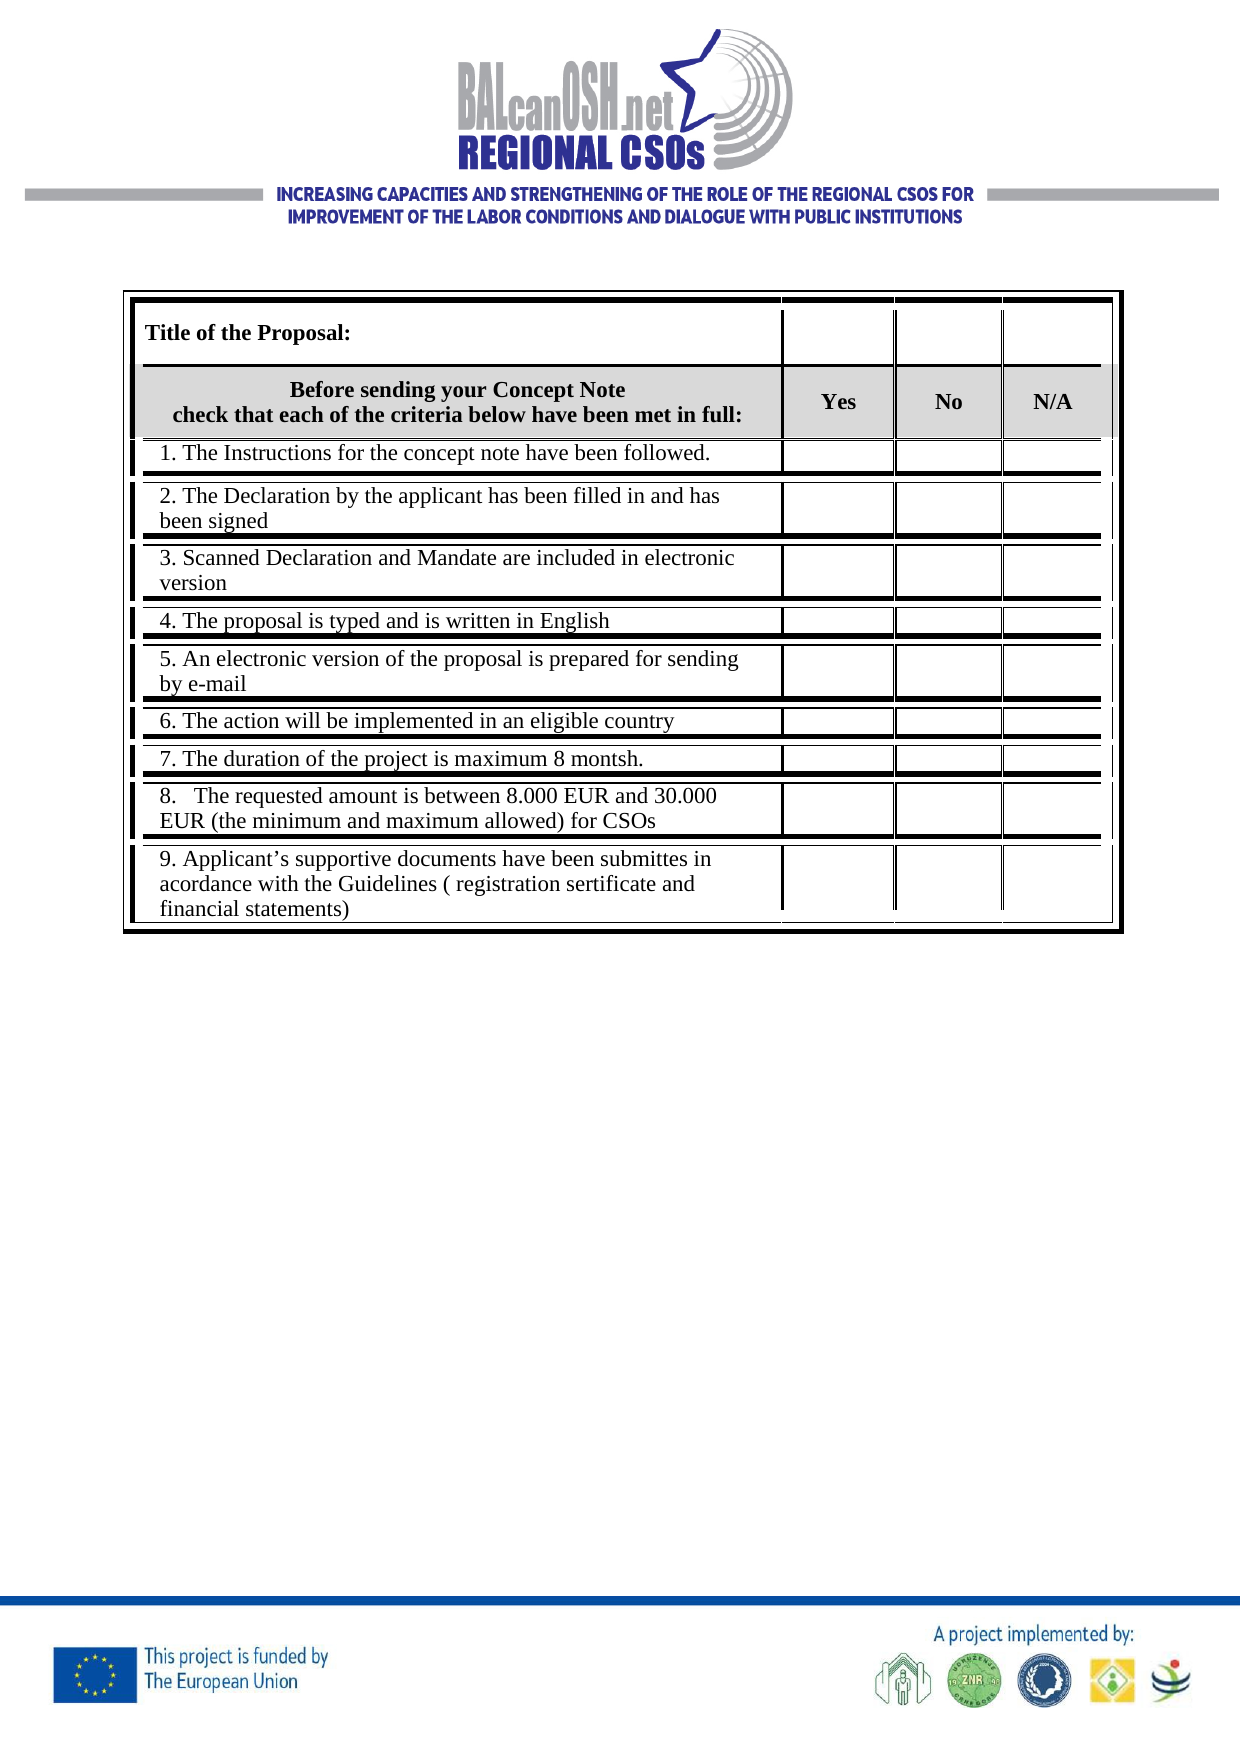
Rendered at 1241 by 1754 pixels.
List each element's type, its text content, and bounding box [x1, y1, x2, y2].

table_cell [895, 702, 1002, 707]
table_cell 6. The action will be implemented in an eligible country [129, 696, 782, 733]
table_cell [895, 739, 1002, 745]
table_header [895, 303, 1002, 364]
table_cell [1003, 471, 1118, 533]
table_cell N/A [1004, 364, 1112, 437]
table_cell [897, 646, 1001, 696]
picture [0, 1596, 1240, 1712]
table_cell [1003, 734, 1118, 771]
table_cell [782, 771, 895, 834]
table_cell [897, 483, 1001, 533]
table_header [782, 292, 895, 364]
table_cell 1. The Instructions for the concept note have been followed. [135, 438, 781, 471]
table_cell [782, 633, 895, 696]
table_cell [782, 471, 895, 533]
picture [24, 29, 1219, 293]
table_cell [1003, 771, 1118, 834]
table_cell [782, 596, 895, 633]
table_cell [1003, 633, 1118, 696]
table_cell [1003, 696, 1118, 733]
table_cell [782, 734, 895, 771]
table_cell [1003, 596, 1118, 633]
table_cell [895, 639, 1002, 644]
table_cell 3. Scanned Declaration and Mandate are included in electronic version [129, 533, 782, 596]
table_cell [1004, 438, 1112, 471]
table_cell [782, 696, 895, 733]
table_cell No [897, 367, 1001, 437]
table_cell [897, 746, 1001, 771]
table_cell Before sending your Concept Note check that each of the criteria below have been met in full: [135, 364, 781, 437]
table_cell [895, 476, 1002, 482]
table_cell [782, 533, 895, 596]
table_cell [1113, 438, 1118, 471]
table_cell 5. An electronic version of the proposal is prepared for sending by e-mail [129, 633, 782, 696]
table_cell Yes [784, 367, 893, 437]
table_cell [1003, 533, 1118, 596]
table_cell [784, 441, 893, 471]
table_cell [1003, 834, 1118, 921]
table_cell [782, 834, 895, 921]
table_cell [897, 441, 1001, 471]
table_cell [897, 546, 1001, 596]
table_header [895, 292, 1002, 297]
table_cell [895, 539, 1002, 544]
table_header [1003, 292, 1118, 364]
table_cell 9. Applicant’s supportive documents have been submittes in acordance with the Guidelines ( registration sertificate and financial statements) [129, 834, 782, 921]
table_cell 7. The duration of the project is maximum 8 montsh. [129, 734, 782, 771]
table_cell [897, 608, 1001, 633]
table_cell 4. The proposal is typed and is written in English [129, 596, 782, 633]
table_cell 8. The requested amount is between 8.000 EUR and 30.000 EUR (the minimum and maximum allowed) for CSOs [129, 771, 782, 834]
table_cell [895, 839, 1002, 845]
table_cell [895, 777, 1002, 782]
table_cell [895, 601, 1002, 607]
table_cell [897, 784, 1001, 834]
table_cell 2. The Declaration by the applicant has been filled in and has been signed [129, 471, 782, 533]
table_cell [895, 846, 1002, 921]
table_header Title of the Proposal: [129, 292, 782, 364]
table_cell [897, 709, 1001, 733]
